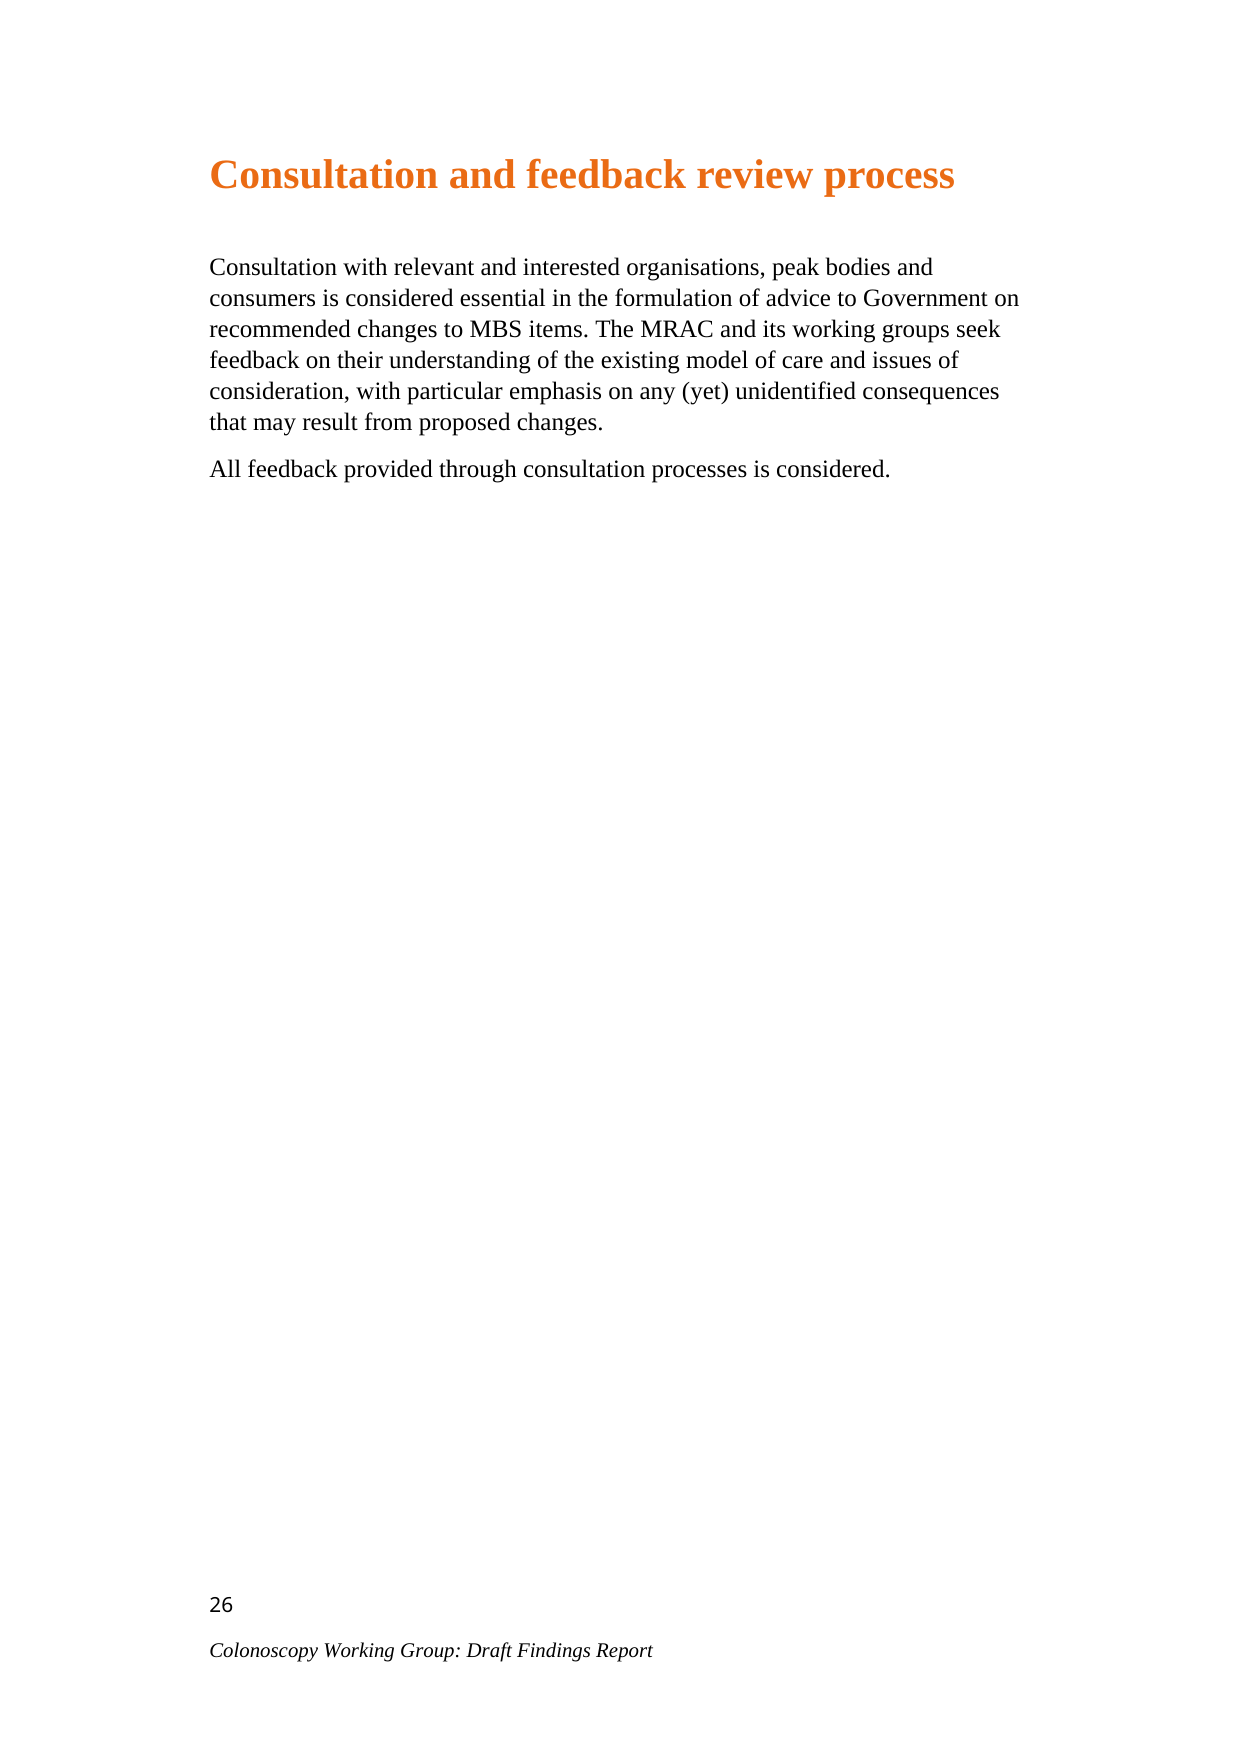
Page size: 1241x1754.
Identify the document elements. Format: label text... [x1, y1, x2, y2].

text All feedback provided through consultation processes is considered. [209, 454, 1031, 483]
subtitle Consultation and feedback review process [209, 150, 1031, 198]
text Consultation with relevant and interested organisations, peak bodies and consumers is considered essential in the formulation of advice to Government on recommended changes to MBS items. The MRAC and its working groups seek feedback on their understanding of the existing model of care and issues of consideration, with particular emphasis on any (yet) unidentified consequences that may result from proposed changes. [209, 252, 1031, 436]
